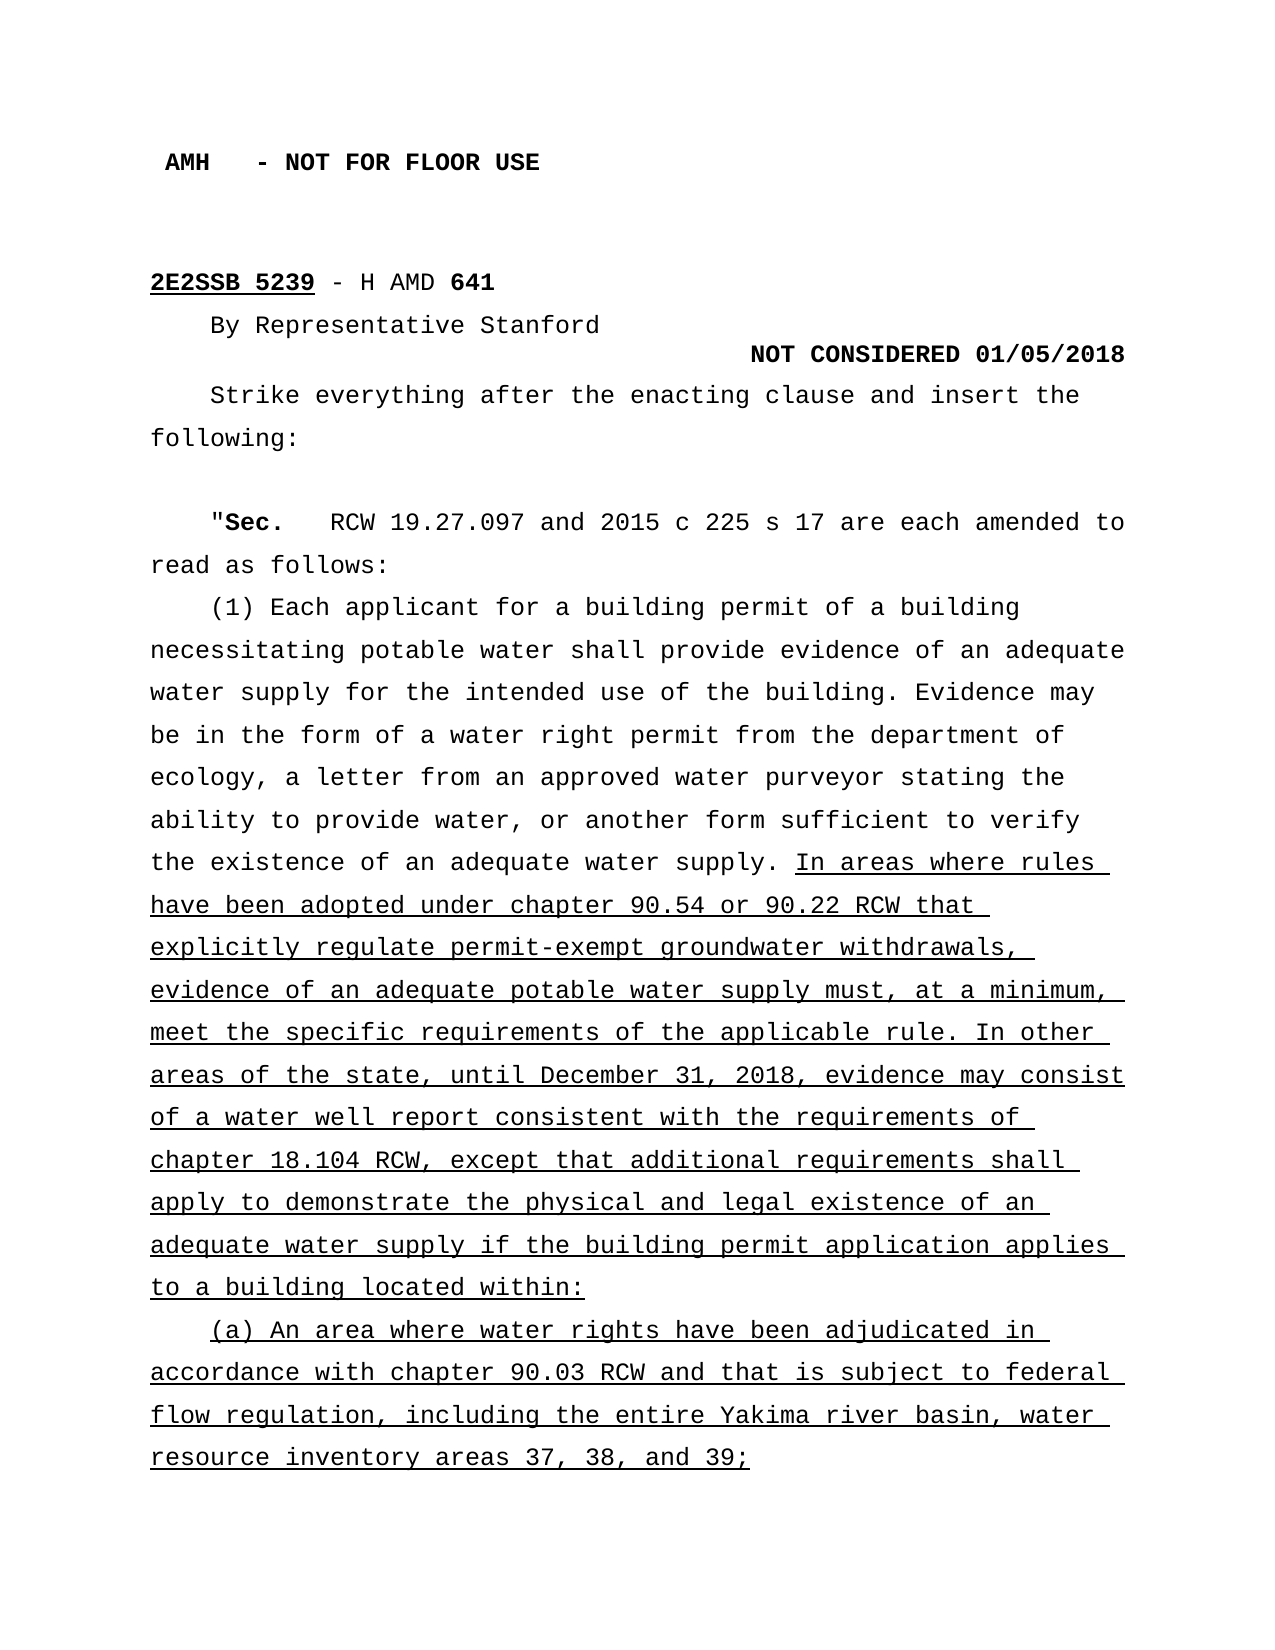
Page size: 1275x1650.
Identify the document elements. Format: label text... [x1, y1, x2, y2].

text AMH - NOT FOR FLOOR USE [150, 150, 1125, 178]
text (a) An area where water rights have been adjudicated in accordance with chapter 90.03 RCW and that is subject to federal flow regulation, including the entire Yakima river basin, water resource inventory areas 37, 38, and 39; [150, 1385, 1125, 1474]
text NOT CONSIDERED 01/05/2018 [150, 342, 1125, 370]
text 2E2SSB 5239 - H AMD 641 [150, 257, 1125, 299]
text (1) Each applicant for a building permit of a building necessitating potable water shall provide evidence of an adequate water supply for the intended use of the building. Evidence may be in the form of a water right permit from the department of ecology, a letter from an approved water purveyor stating the ability to provide water, or another form sufficient to verify the existence of an adequate water supply. In areas where rules have been adopted under chapter 90.54 or 90.22 RCW that explicitly regulate permit-exempt groundwater withdrawals, evidence of an adequate potable water supply must, at a minimum, meet the specific requirements of the applicable rule. In other areas of the state, until December 31, 2018, evidence may consist of a water well report consistent with the requirements of chapter 18.104 RCW, except that additional requirements shall apply to demonstrate the physical and legal existence of an adequate water supply if the building permit application applies to a building located within: [150, 1087, 1125, 1255]
text By Representative Stanford [150, 299, 1125, 342]
text "Sec. RCW 19.27.097 and 2015 c 225 s 17 are each amended to read as follows: [150, 497, 1125, 582]
text (a) An area where water rights have been adjudicated in accordance with chapter 90.03 RCW and that is subject to federal flow regulation, including the entire Yakima river basin, water resource inventory areas 37, 38, and 39; [150, 1304, 1125, 1383]
text Strike everything after the enacting clause and insert the following: [150, 370, 1125, 455]
text (1) Each applicant for a building permit of a building necessitating potable water shall provide evidence of an adequate water supply for the intended use of the building. Evidence may be in the form of a water right permit from the department of ecology, a letter from an approved water purveyor stating the ability to provide water, or another form sufficient to verify the existence of an adequate water supply. In areas where rules have been adopted under chapter 90.54 or 90.22 RCW that explicitly regulate permit-exempt groundwater withdrawals, evidence of an adequate potable water supply must, at a minimum, meet the specific requirements of the applicable rule. In other areas of the state, until December 31, 2018, evidence may consist of a water well report consistent with the requirements of chapter 18.104 RCW, except that additional requirements shall apply to demonstrate the physical and legal existence of an adequate water supply if the building permit application applies to a building located within: [150, 1002, 1125, 1085]
text (1) Each applicant for a building permit of a building necessitating potable water shall provide evidence of an adequate water supply for the intended use of the building. Evidence may be in the form of a water right permit from the department of ecology, a letter from an approved water purveyor stating the ability to provide water, or another form sufficient to verify the existence of an adequate water supply. In areas where rules have been adopted under chapter 90.54 or 90.22 RCW that explicitly regulate permit-exempt groundwater withdrawals, evidence of an adequate potable water supply must, at a minimum, meet the specific requirements of the applicable rule. In other areas of the state, until December 31, 2018, evidence may consist of a water well report consistent with the requirements of chapter 18.104 RCW, except that additional requirements shall apply to demonstrate the physical and legal existence of an adequate water supply if the building permit application applies to a building located within: [150, 582, 1125, 1000]
